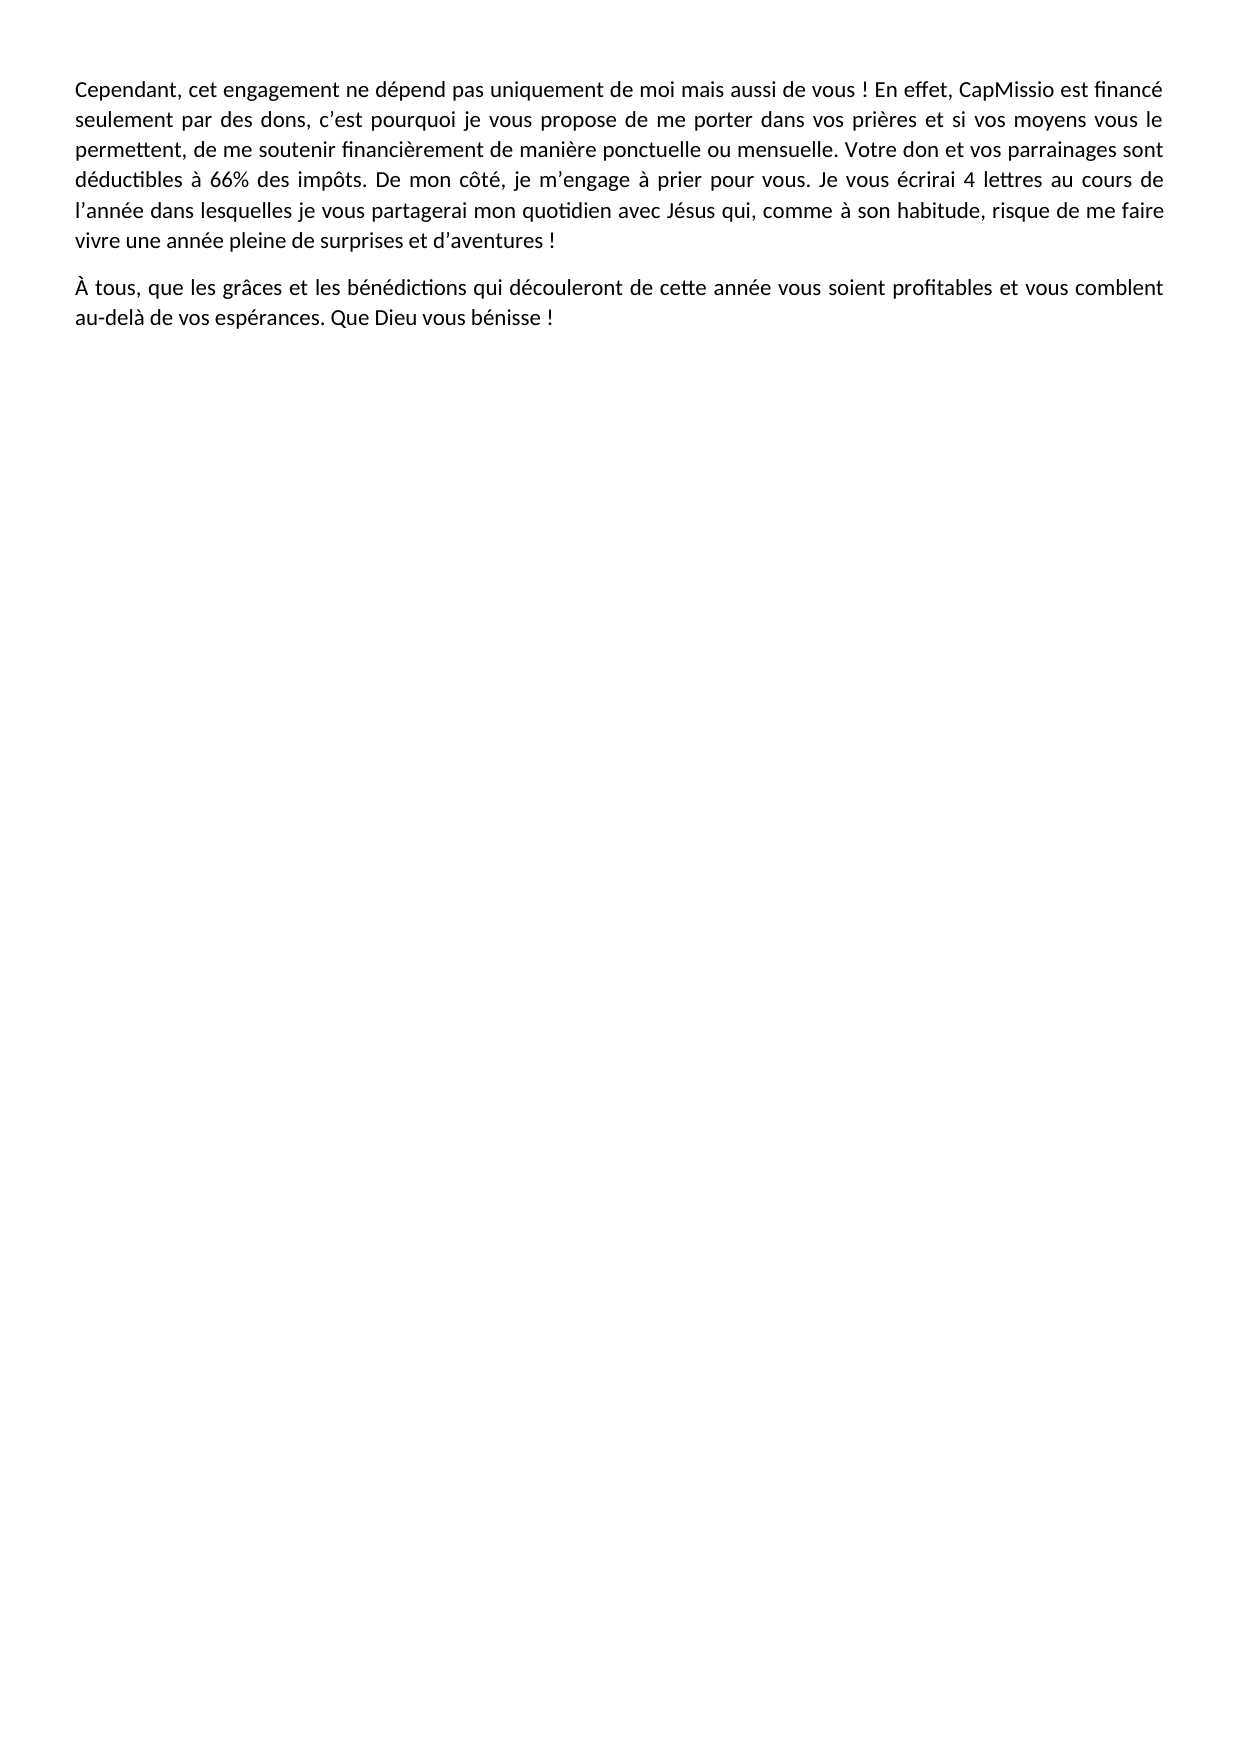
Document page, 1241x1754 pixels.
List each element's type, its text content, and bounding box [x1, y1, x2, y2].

text À tous, que les grâces et les bénédictions qui découleront de cette année vous soient profitables et vous comblent au-delà de vos espérances. Que Dieu vous bénisse ! [75, 273, 1165, 331]
text Cependant, cet engagement ne dépend pas uniquement de moi mais aussi de vous ! En effet, CapMissio est financé seulement par des dons, c’est pourquoi je vous propose de me porter dans vos prières et si vos moyens vous le permettent, de me soutenir financièrement de manière ponctuelle ou mensuelle. Votre don et vos parrainages sont déductibles à 66% des impôts. De mon côté, je m’engage à prier pour vous. Je vous écrirai 4 lettres au cours de l’année dans lesquelles je vous partagerai mon quotidien avec Jésus qui, comme à son habitude, risque de me faire vivre une année pleine de surprises et d’aventures ! [75, 75, 1165, 254]
